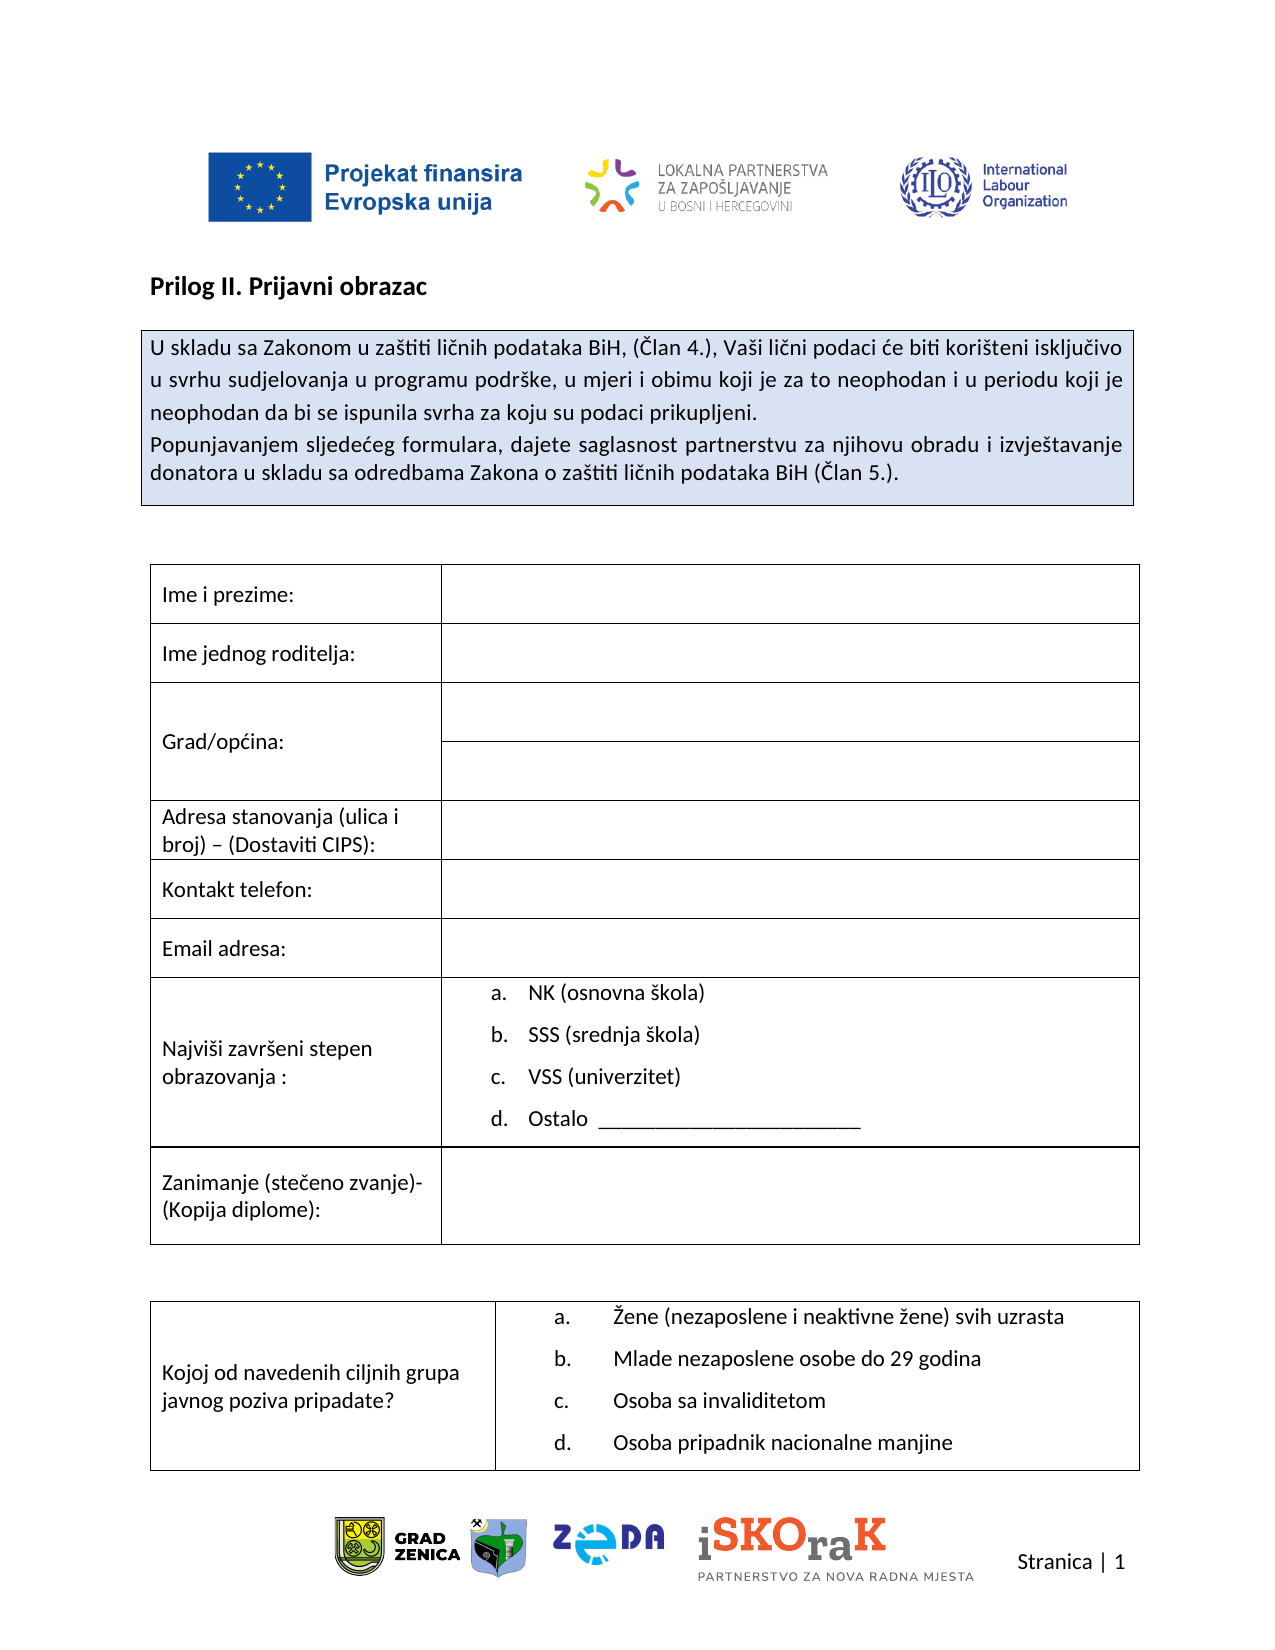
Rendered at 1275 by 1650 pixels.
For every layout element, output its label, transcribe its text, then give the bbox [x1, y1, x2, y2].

table_header [442, 565, 1139, 623]
picture [467, 1505, 529, 1578]
table_cell Ime jednog roditelja: [151, 624, 441, 682]
table_cell [442, 860, 1139, 918]
picture [552, 1523, 665, 1566]
table_cell NK (osnovna škola) SSS (srednja škola) VSS (univerzitet) Ostalo _______________________ [442, 978, 1139, 1146]
table_cell Kontakt telefon: [151, 860, 441, 918]
picture [334, 1517, 461, 1576]
picture [208, 152, 1067, 222]
table_cell Email adresa: [151, 919, 441, 977]
text Popunjavanjem sljedećeg formulara, dajete saglasnost partnerstvu za njihovu obradu i izvještavanje donatora u skladu sa odredbama Zakona o zaštiti ličnih podataka BiH (Član 5.). [142, 427, 1133, 505]
table_header Žene (nezaposlene i neaktivne žene) svih uzrasta Mlade nezaposlene osobe do 29 godina Osoba sa invaliditetom Osoba pripadnik nacionalne manjine [496, 1302, 1139, 1470]
table_cell [442, 683, 1139, 741]
table_cell Najviši završeni stepen obrazovanja : [151, 978, 441, 1146]
text Prilog II. Prijavni obrazac [150, 269, 1125, 302]
table_cell [442, 919, 1139, 977]
table_cell [442, 1148, 1139, 1244]
text U skladu sa Zakonom u zaštiti ličnih podataka BiH, (Član 4.), Vaši lični podaci će biti korišteni isključivo u svrhu sudjelovanja u programu podrške, u mjeri i obimu koji je za to neophodan i u periodu koji je neophodan da bi se ispunila svrha za koju su podaci prikupljeni. [142, 331, 1133, 426]
table_header Ime i prezime: [151, 565, 441, 623]
table_cell [442, 742, 1139, 800]
table_cell Grad/općina: [151, 683, 441, 800]
table_cell [442, 801, 1139, 859]
table_cell Zanimanje (stečeno zvanje)- (Kopija diplome): [151, 1148, 441, 1244]
picture [698, 1517, 974, 1581]
table_header Kojoj od navedenih ciljnih grupa javnog poziva pripadate? [151, 1302, 495, 1470]
table_cell Adresa stanovanja (ulica i broj) – (Dostaviti CIPS): [151, 801, 441, 859]
table_cell [442, 624, 1139, 682]
